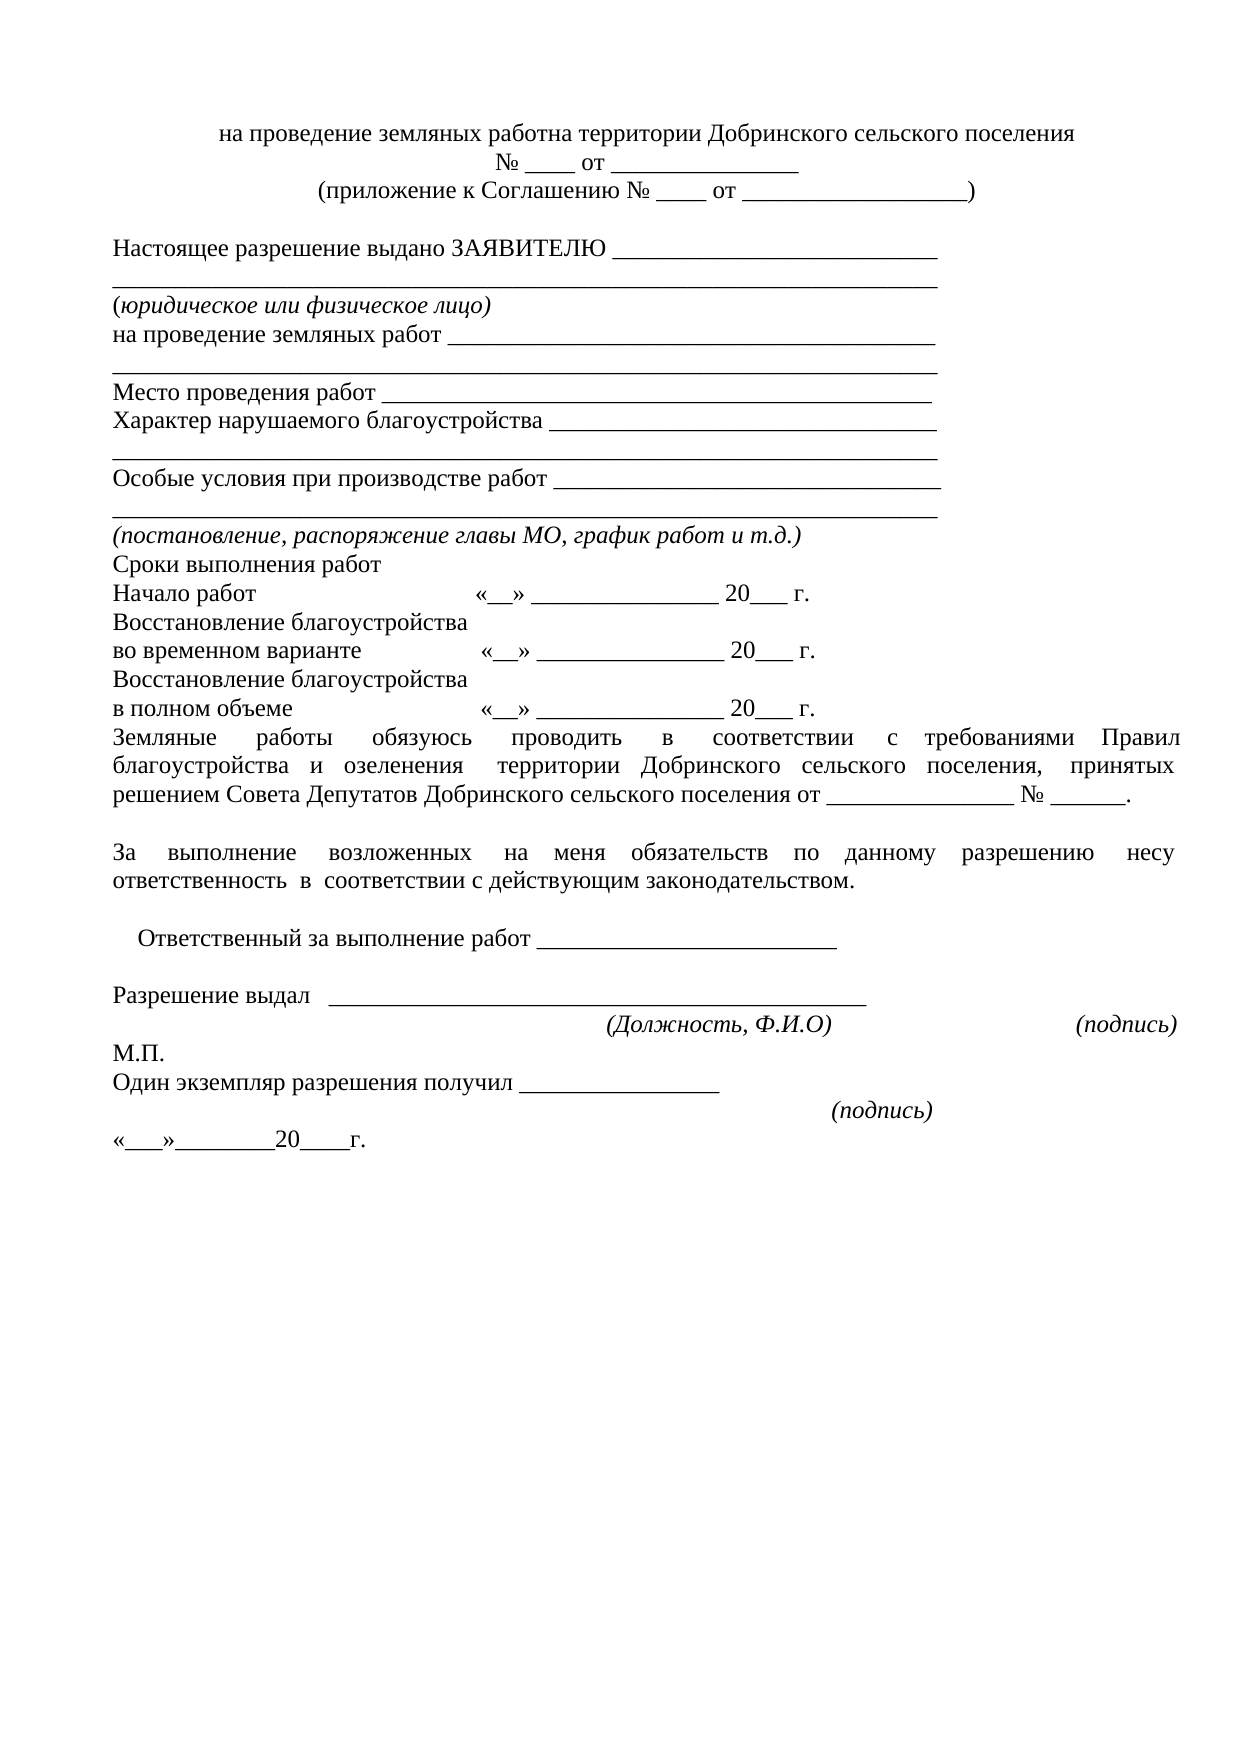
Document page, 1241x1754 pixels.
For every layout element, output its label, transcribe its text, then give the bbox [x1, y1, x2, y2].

text в полном объеме «__» _______________ 20___ г. [112, 693, 1181, 722]
text __________________________________________________________________ [112, 492, 1181, 521]
text Место проведения работ ____________________________________________ [112, 377, 1181, 406]
text (приложение к Соглашению № ____ от __________________) [112, 176, 1181, 204]
text (юридическое или физическое лицо) [112, 291, 1181, 319]
text на проведение земляных работ _______________________________________ [112, 319, 1181, 348]
text (подпись) [112, 1096, 1181, 1124]
text __________________________________________________________________ [112, 348, 1181, 377]
text Земляные работы обязуюсь проводить в соответствии с требованиями Правил благоустройства и озеленения территории Добринского сельского поселения, принятых решением Совета Депутатов Добринского сельского поселения от _______________ № ______. [112, 722, 1181, 808]
text Один экземпляр разрешения получил ________________ [112, 1067, 1181, 1096]
text Особые условия при производстве работ _______________________________ [112, 463, 1181, 492]
text Восстановление благоустройства [112, 607, 1181, 636]
text Восстановление благоустройства [112, 664, 1181, 693]
text (постановление, распоряжение главы МО, график работ и т.д.) [112, 521, 1181, 549]
text «___»________20____г. [112, 1124, 1181, 1153]
text во временном варианте «__» _______________ 20___ г. [112, 636, 1181, 664]
text Начало работ «__» _______________ 20___ г. [112, 578, 1181, 607]
text № ____ от _______________ [112, 147, 1181, 176]
text За выполнение возложенных на меня обязательств по данному разрешению несу ответственность в соответствии с действующим законодательством. [112, 837, 1181, 894]
text (Должность, Ф.И.О) (подпись) [112, 1009, 1181, 1038]
text Ответственный за выполнение работ ________________________ [112, 923, 1181, 952]
text на проведение земляных работна территории Добринского сельского поселения [112, 118, 1181, 147]
text __________________________________________________________________ [112, 434, 1181, 463]
text __________________________________________________________________ [112, 262, 1181, 291]
text Разрешение выдал ___________________________________________ [112, 981, 1181, 1009]
text Сроки выполнения работ [112, 549, 1181, 578]
text Характер нарушаемого благоустройства _______________________________ [112, 406, 1181, 434]
text Настоящее разрешение выдано ЗАЯВИТЕЛЮ __________________________ [112, 233, 1181, 262]
text М.П. [112, 1038, 1181, 1067]
